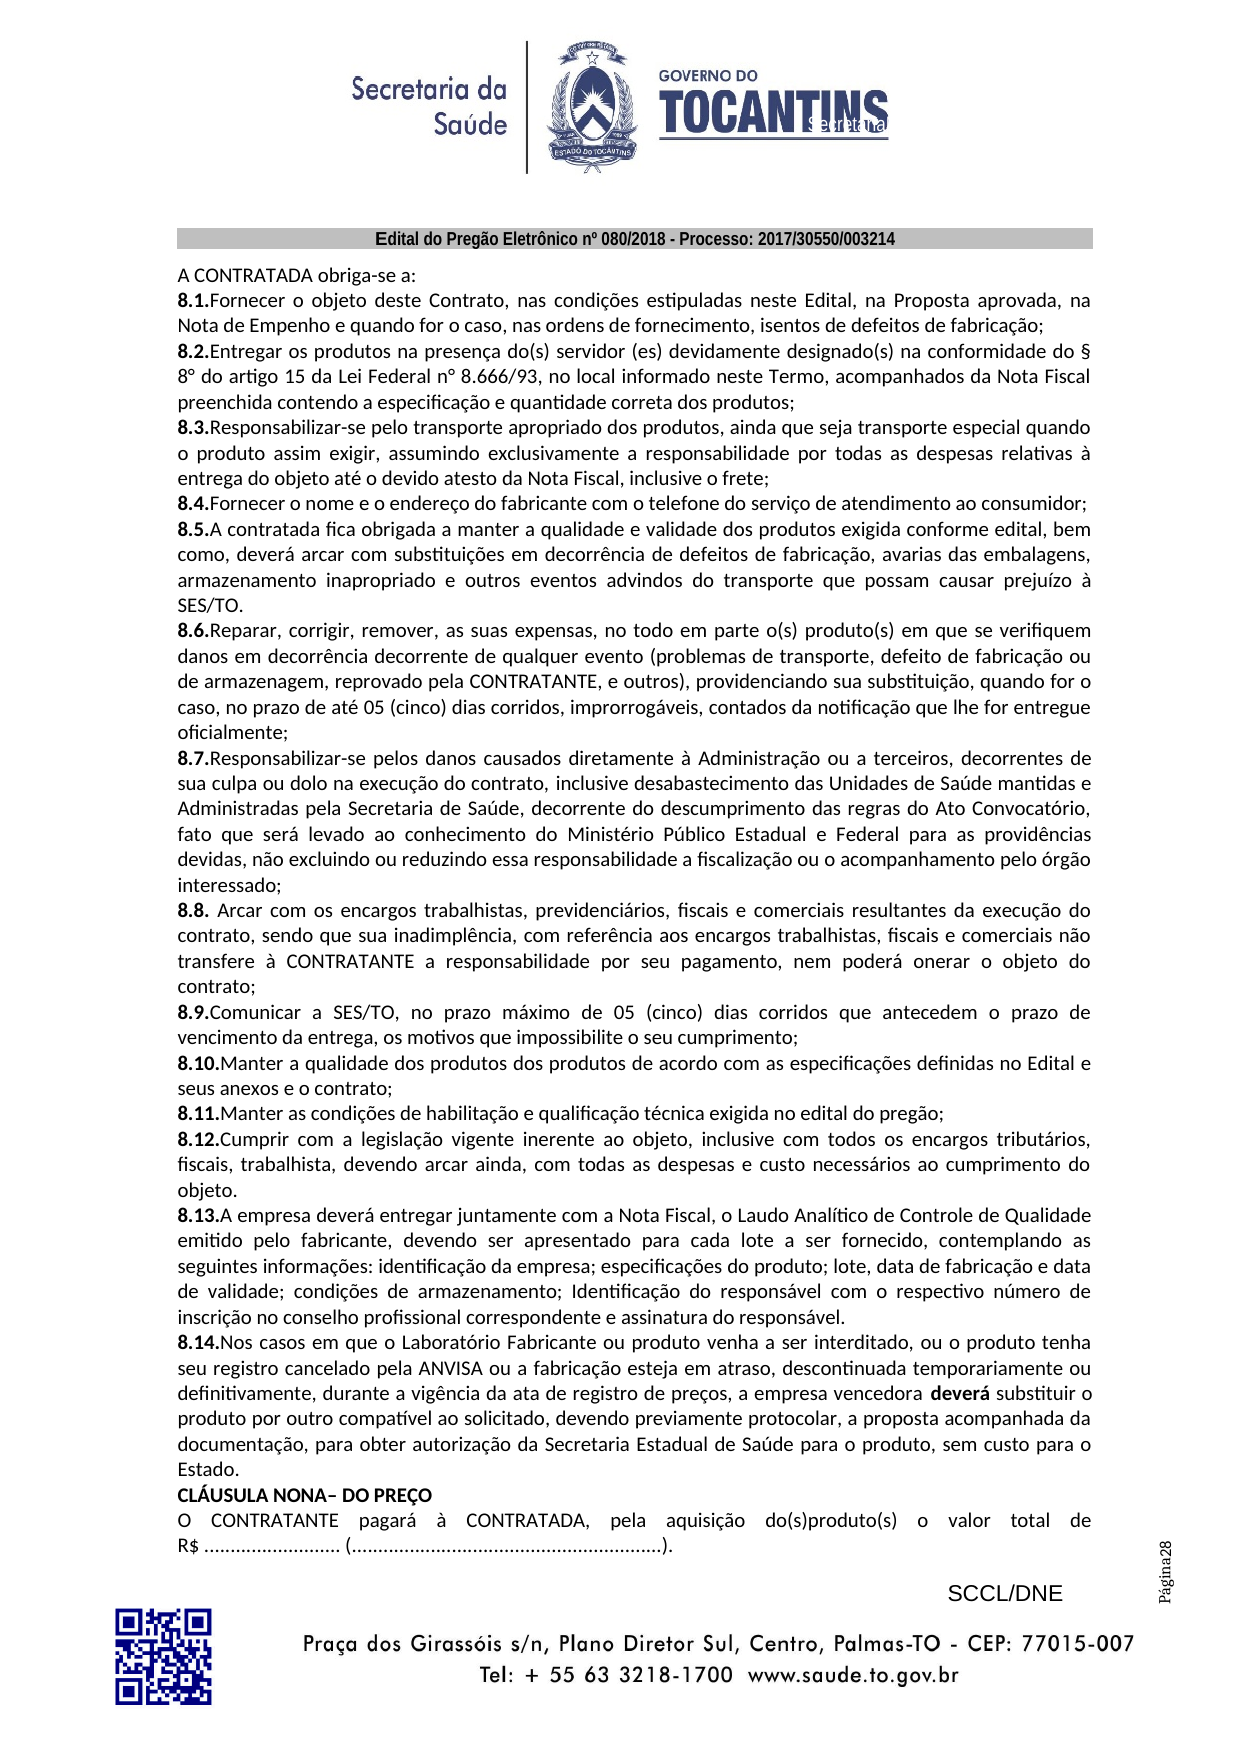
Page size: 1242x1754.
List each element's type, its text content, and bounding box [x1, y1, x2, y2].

text 8.4.Fornecer o nome e o endereço do fabricante com o telefone do serviço de atendimento ao consumidor; [177, 491, 1093, 516]
text 8.10.Manter a qualidade dos produtos dos produtos de acordo com as especificações definidas no Edital e seus anexos e o contrato; [177, 1050, 1093, 1101]
text 8.14.Nos casos em que o Laboratório Fabricante ou produto venha a ser interditado, ou o produto tenha seu registro cancelado pela ANVISA ou a fabricação esteja em atraso, descontinuada temporariamente ou definitivamente, durante a vigência da ata de registro de preços, a empresa vencedora deverá substituir o produto por outro compatível ao solicitado, devendo previamente protocolar, a proposta acompanhada da documentação, para obter autorização da Secretaria Estadual de Saúde para o produto, sem custo para o Estado. [177, 1329, 1093, 1482]
text 8.3.Responsabilizar-se pelo transporte apropriado dos produtos, ainda que seja transporte especial quando o produto assim exigir, assumindo exclusivamente a responsabilidade por todas as despesas relativas à entrega do objeto até o devido atesto da Nota Fiscal, inclusive o frete; [177, 414, 1093, 491]
text CLÁUSULA NONA– DO PREÇO [177, 1482, 1093, 1507]
text 8.1.Fornecer o objeto deste Contrato, nas condições estipuladas neste Edital, na Proposta aprovada, na Nota de Empenho e quando for o caso, nas ordens de fornecimento, isentos de defeitos de fabricação; [177, 287, 1093, 338]
text 8.11.Manter as condições de habilitação e qualificação técnica exigida no edital do pregão; [177, 1101, 1093, 1126]
text 8.7.Responsabilizar-se pelos danos causados diretamente à Administração ou a terceiros, decorrentes de sua culpa ou dolo na execução do contrato, inclusive desabastecimento das Unidades de Saúde mantidas e Administradas pela Secretaria de Saúde, decorrente do descumprimento das regras do Ato Convocatório, fato que será levado ao conhecimento do Ministério Público Estadual e Federal para as providências devidas, não excluindo ou reduzindo essa responsabilidade a fiscalização ou o acompanhamento pelo órgão interessado; [177, 745, 1093, 897]
picture [111, 1604, 1134, 1709]
text O CONTRATANTE pagará à CONTRATADA, pela aquisição do(s)produto(s) o valor total de R$ .......................... (...........................................................). [177, 1507, 1093, 1558]
text 8.12.Cumprir com a legislação vigente inerente ao objeto, inclusive com todos os encargos tributários, fiscais, trabalhista, devendo arcar ainda, com todas as despesas e custo necessários ao cumprimento do objeto. [177, 1126, 1093, 1202]
text 8.6.Reparar, corrigir, remover, as suas expensas, no todo em parte o(s) produto(s) em que se verifiquem danos em decorrência decorrente de qualquer evento (problemas de transporte, defeito de fabricação ou de armazenagem, reprovado pela CONTRATANTE, e outros), providenciando sua substituição, quando for o caso, no prazo de até 05 (cinco) dias corridos, improrrogáveis, contados da notificação que lhe for entregue oficialmente; [177, 618, 1093, 745]
picture [0, 0, 1154, 189]
text 8.2.Entregar os produtos na presença do(s) servidor (es) devidamente designado(s) na conformidade do § 8° do artigo 15 da Lei Federal n° 8.666/93, no local informado neste Termo, acompanhados da Nota Fiscal preenchida contendo a especificação e quantidade correta dos produtos; [177, 338, 1093, 414]
text 8.5.A contratada fica obrigada a manter a qualidade e validade dos produtos exigida conforme edital, bem como, deverá arcar com substituições em decorrência de defeitos de fabricação, avarias das embalagens, armazenamento inapropriado e outros eventos advindos do transporte que possam causar prejuízo à SES/TO. [177, 516, 1093, 618]
text A CONTRATADA obriga-se a: [177, 262, 1093, 287]
text 8.9.Comunicar a SES/TO, no prazo máximo de 05 (cinco) dias corridos que antecedem o prazo de vencimento da entrega, os motivos que impossibilite o seu cumprimento; [177, 999, 1093, 1050]
text 8.8. Arcar com os encargos trabalhistas, previdenciários, fiscais e comerciais resultantes da execução do contrato, sendo que sua inadimplência, com referência aos encargos trabalhistas, fiscais e comerciais não transfere à CONTRATANTE a responsabilidade por seu pagamento, nem poderá onerar o objeto do contrato; [177, 897, 1093, 999]
text 8.13.A empresa deverá entregar juntamente com a Nota Fiscal, o Laudo Analítico de Controle de Qualidade emitido pelo fabricante, devendo ser apresentado para cada lote a ser fornecido, contemplando as seguintes informações: identificação da empresa; especificações do produto; lote, data de fabricação e data de validade; condições de armazenamento; Identificação do responsável com o respectivo número de inscrição no conselho profissional correspondente e assinatura do responsável. [177, 1202, 1093, 1329]
